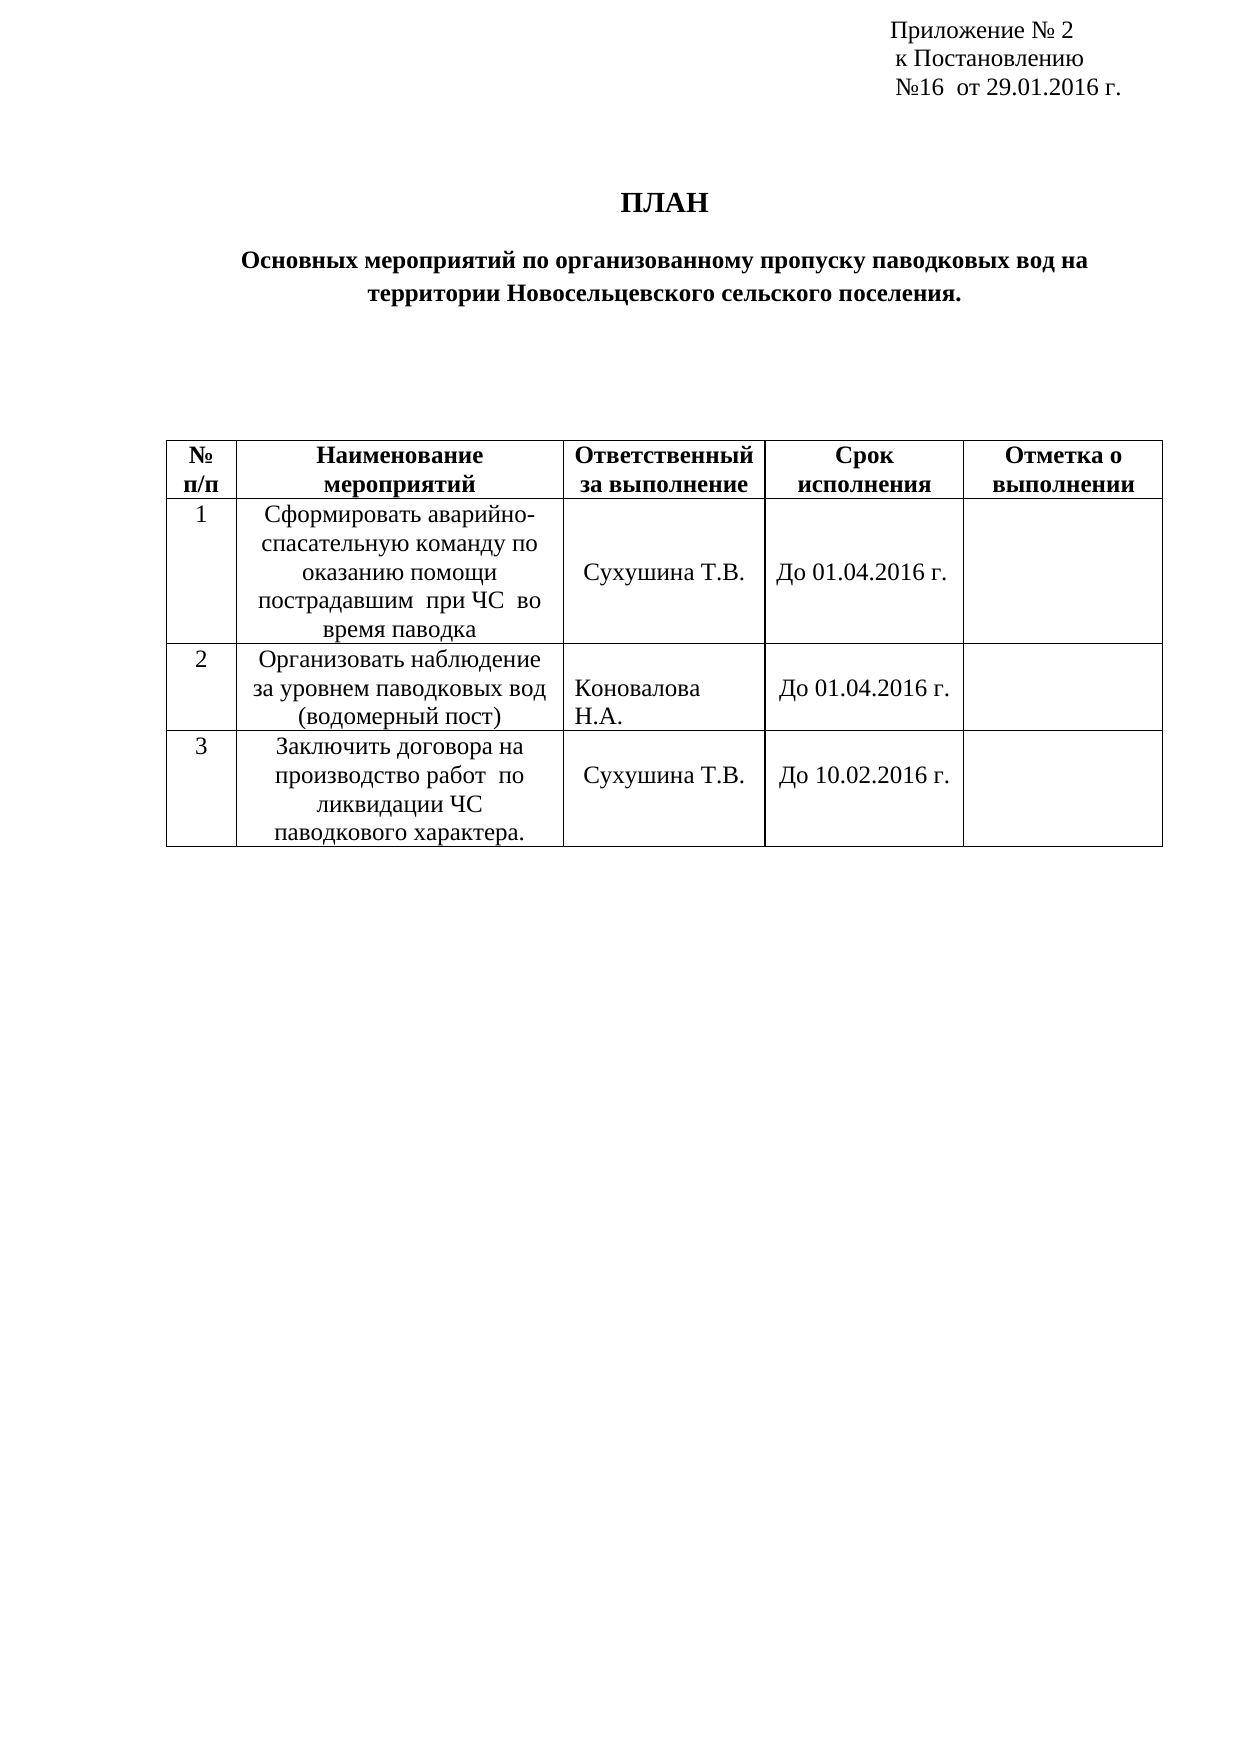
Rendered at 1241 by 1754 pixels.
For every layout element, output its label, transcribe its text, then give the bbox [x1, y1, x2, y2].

table_header Срок исполнения [766, 441, 963, 498]
table_header № п/п [167, 441, 236, 498]
text к Постановлению [177, 43, 1152, 72]
text ПЛАН [177, 186, 1152, 219]
table_cell Организовать наблюдение за уровнем паводковых вод (водомерный пост) [237, 644, 563, 730]
table_cell [964, 644, 1162, 730]
text Основных мероприятий по организованному пропуску паводковых вод на территории Новосельцевского сельского поселения. [177, 245, 1152, 307]
table_cell Сухушина Т.В. [564, 499, 764, 643]
table_cell До 01.04.2016 г. [766, 644, 963, 730]
table_cell До 10.02.2016 г. [766, 731, 963, 846]
table_header Наименование мероприятий [237, 441, 563, 498]
table_cell [964, 731, 1162, 846]
table_cell Сухушина Т.В. [564, 731, 764, 846]
table_cell Коновалова Н.А. [564, 644, 764, 730]
table_cell Заключить договора на производство работ по ликвидации ЧС паводкового характера. [237, 731, 563, 846]
table_cell 2 [167, 644, 236, 730]
text №16 от 29.01.2016 г. [177, 72, 1152, 101]
table_cell [964, 499, 1162, 643]
table_cell Сформировать аварийно-спасательную команду по оказанию помощи пострадавшим при ЧС во время паводка [237, 499, 563, 643]
table_cell 3 [167, 731, 236, 846]
table_cell 1 [167, 499, 236, 643]
table_header Ответственный за выполнение [564, 441, 764, 498]
text Приложение № 2 [177, 15, 1152, 43]
table_cell До 01.04.2016 г. [766, 499, 963, 643]
table_header Отметка о выполнении [964, 441, 1162, 498]
